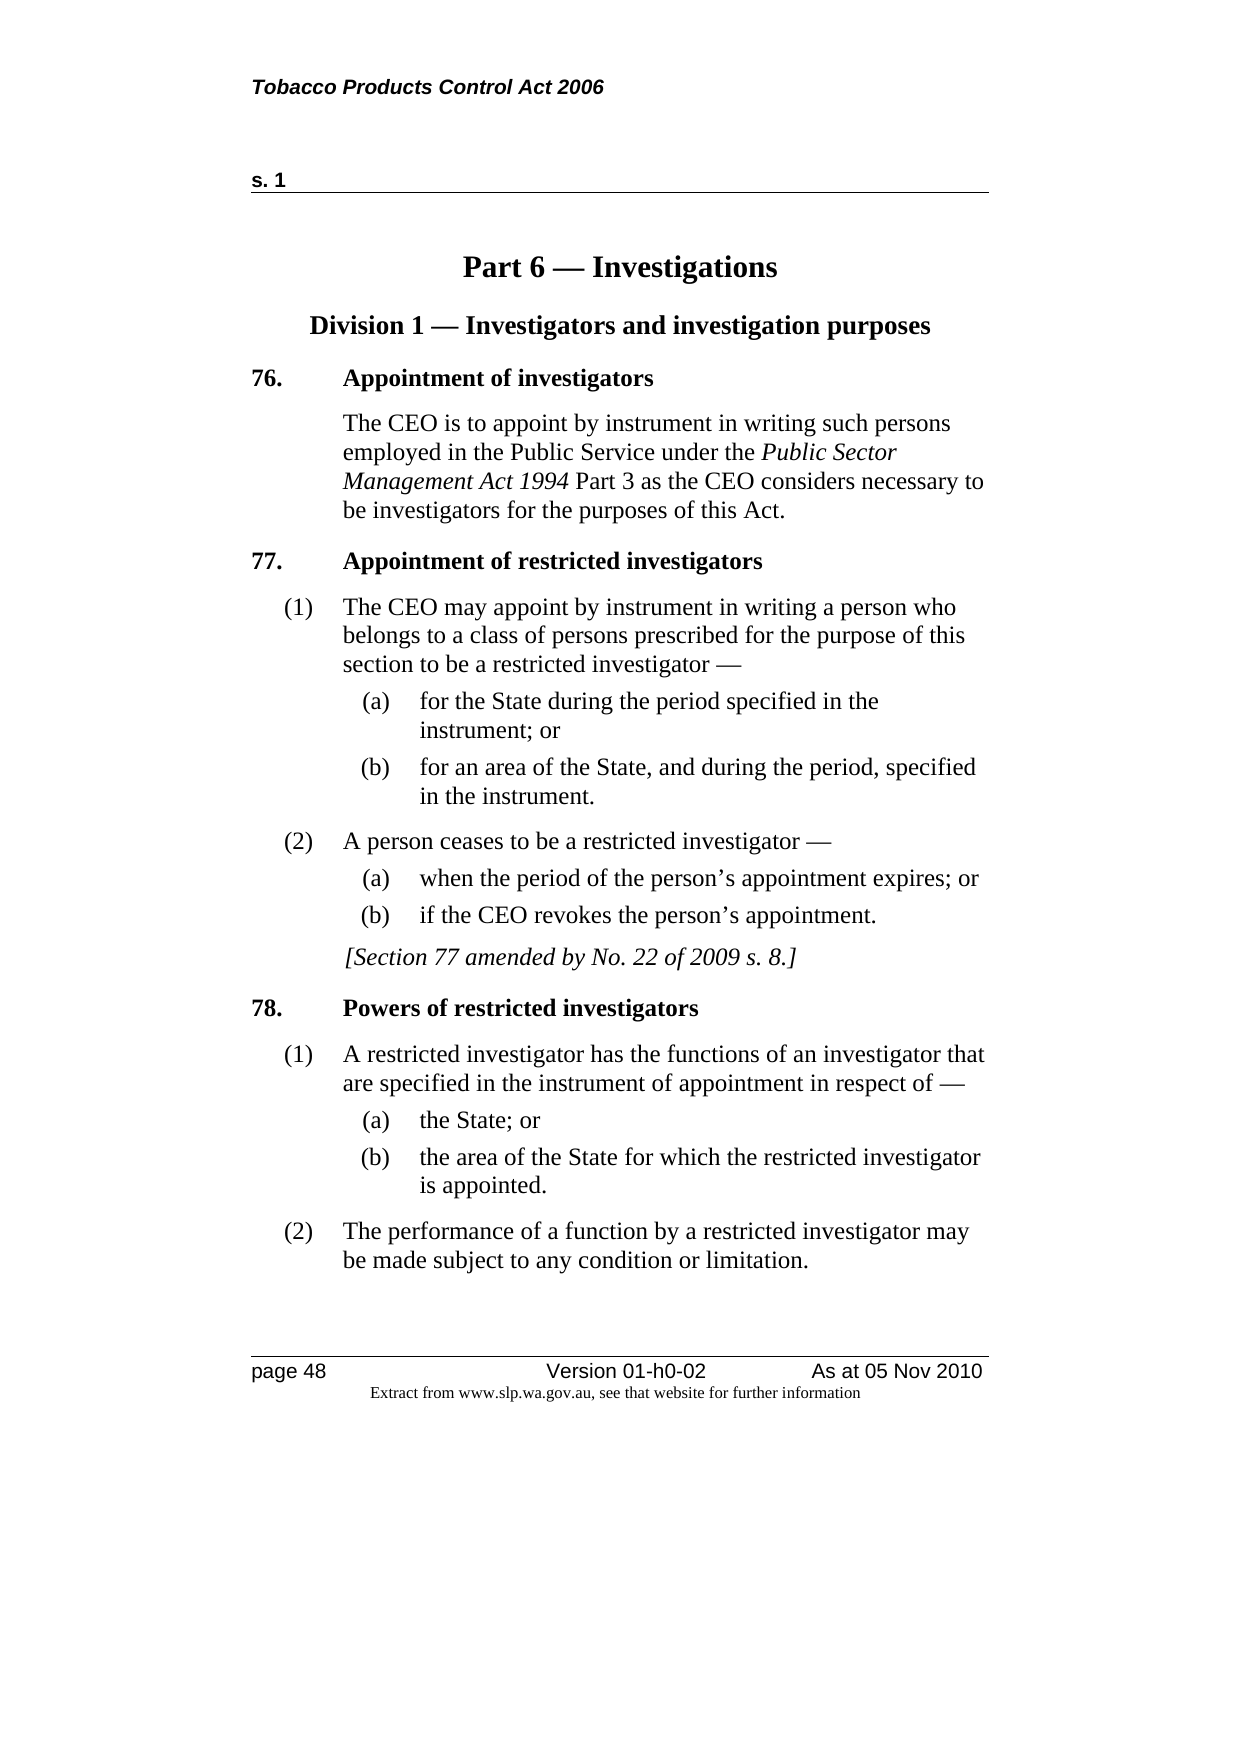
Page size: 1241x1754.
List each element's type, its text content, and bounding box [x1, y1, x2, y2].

text (1) The CEO may appoint by instrument in writing a person who belongs to a class of persons prescribed for the purpose of this section to be a restricted investigator — [251, 592, 989, 678]
text [Section 77 amended by No. 22 of 2009 s. 8.] [251, 942, 989, 971]
text (a) the State; or [251, 1105, 989, 1133]
text (b) the area of the State for which the restricted investigator is appointed. [251, 1142, 989, 1199]
text (b) if the CEO revokes the person’s appointment. [251, 901, 989, 929]
text (1) A restricted investigator has the functions of an investigator that are specified in the instrument of appointment in respect of — [251, 1039, 989, 1096]
text (a) when the period of the person’s appointment expires; or [251, 863, 989, 892]
subtitle 78. Powers of restricted investigators [251, 993, 989, 1022]
subtitle 76. Appointment of investigators [251, 363, 989, 392]
subtitle 77. Appointment of restricted investigators [251, 546, 989, 575]
text (a) for the State during the period specified in the instrument; or [251, 686, 989, 744]
subtitle Part 6 — Investigations [251, 248, 989, 284]
subtitle Division 1 — Investigators and investigation purposes [251, 309, 989, 340]
text (b) for an area of the State, and during the period, specified in the instrument. [251, 752, 989, 810]
text (2) The performance of a function by a restricted investigator may be made subject to any condition or limitation. [251, 1216, 989, 1273]
text The CEO is to appoint by instrument in writing such persons employed in the Public Service under the Public Sector Management Act 1994 Part 3 as the CEO considers necessary to be investigators for the purposes of this Act. [251, 408, 989, 523]
text (2) A person ceases to be a restricted investigator — [251, 826, 989, 855]
